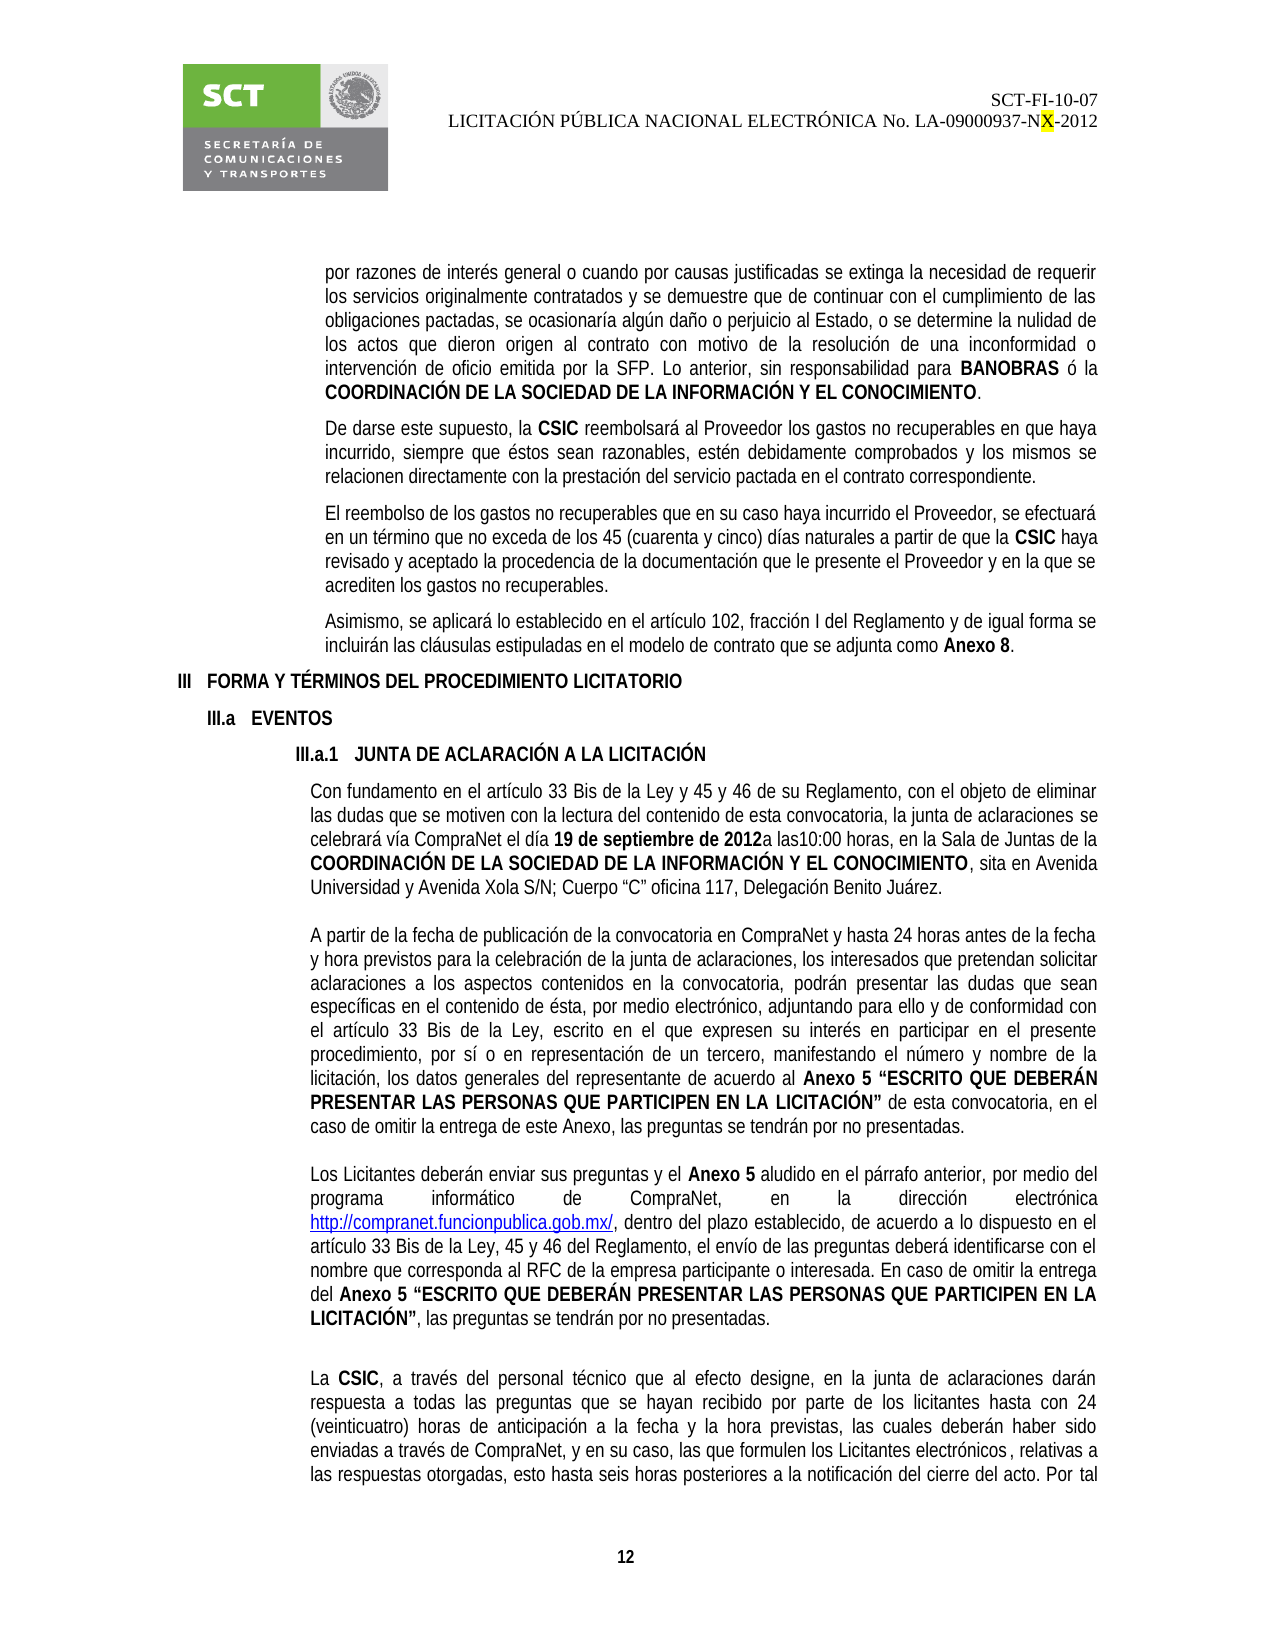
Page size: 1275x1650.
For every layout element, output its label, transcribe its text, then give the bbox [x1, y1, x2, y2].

text Con fundamento en el artículo 33 Bis de la Ley y 45 y 46 de su Reglamento, con el objeto de eliminar las dudas que se motiven con la lectura del contenido de esta convocatoria, la junta de aclaraciones se celebrará vía CompraNet el día 19 de septiembre de 2012a las10:00 horas, en la Sala de Juntas de la COORDINACIÓN DE LA SOCIEDAD DE LA INFORMACIÓN Y EL CONOCIMIENTO, sita en Avenida Universidad y Avenida Xola S/N; Cuerpo “C” oficina 117, Delegación Benito Juárez. [310, 779, 1098, 898]
text A partir de la fecha de publicación de la convocatoria en CompraNet y hasta 24 horas antes de la fecha y hora previstos para la celebración de la junta de aclaraciones, los interesados que pretendan solicitar aclaraciones a los aspectos contenidos en la convocatoria, podrán presentar las dudas que sean específicas en el contenido de ésta, por medio electrónico, adjuntando para ello y de conformidad con el artículo 33 Bis de la Ley, escrito en el que expresen su interés en participar en el presente procedimiento, por sí o en representación de un tercero, manifestando el número y nombre de la licitación, los datos generales del representante de acuerdo al Anexo 5 “ESCRITO QUE DEBERÁN PRESENTAR LAS PERSONAS QUE PARTICIPEN EN LA LICITACIÓN” de esta convocatoria, en el caso de omitir la entrega de este Anexo, las preguntas se tendrán por no presentadas. [310, 922, 1098, 1138]
text El reembolso de los gastos no recuperables que en su caso haya incurrido el Proveedor, se efectuará en un término que no exceda de los 45 (cuarenta y cinco) días naturales a partir de que la CSIC haya revisado y aceptado la procedencia de la documentación que le presente el Proveedor y en la que se acrediten los gastos no recuperables. [325, 501, 1098, 596]
text Los Licitantes deberán enviar sus preguntas y el Anexo 5 aludido en el párrafo anterior, por medio del programa informático de CompraNet, en la dirección electrónica http://compranet.funcionpublica.gob.mx/, dentro del plazo establecido, de acuerdo a lo dispuesto en el artículo 33 Bis de la Ley, 45 y 46 del Reglamento, el envío de las preguntas deberá identificarse con el nombre que corresponda al RFC de la empresa participante o interesada. En caso de omitir la entrega del Anexo 5 “ESCRITO QUE DEBERÁN PRESENTAR LAS PERSONAS QUE PARTICIPEN EN LA LICITACIÓN”, las preguntas se tendrán por no presentadas. [310, 1162, 1098, 1330]
text III FORMA Y TÉRMINOS DEL PROCEDIMIENTO LICITATORIO [177, 669, 1098, 693]
text De darse este supuesto, la CSIC reembolsará al Proveedor los gastos no recuperables en que haya incurrido, siempre que éstos sean razonables, estén debidamente comprobados y los mismos se relacionen directamente con la prestación del servicio pactada en el contrato correspondiente. [325, 416, 1098, 488]
text III.a EVENTOS [207, 706, 1098, 730]
text Asimismo, se aplicará lo establecido en el artículo 102, fracción I del Reglamento y de igual forma se incluirán las cláusulas estipuladas en el modelo de contrato que se adjunta como Anexo 8. [325, 609, 1098, 657]
picture [182, 64, 389, 191]
text III.a.1 JUNTA DE ACLARACIÓN A LA LICITACIÓN [295, 742, 1098, 766]
